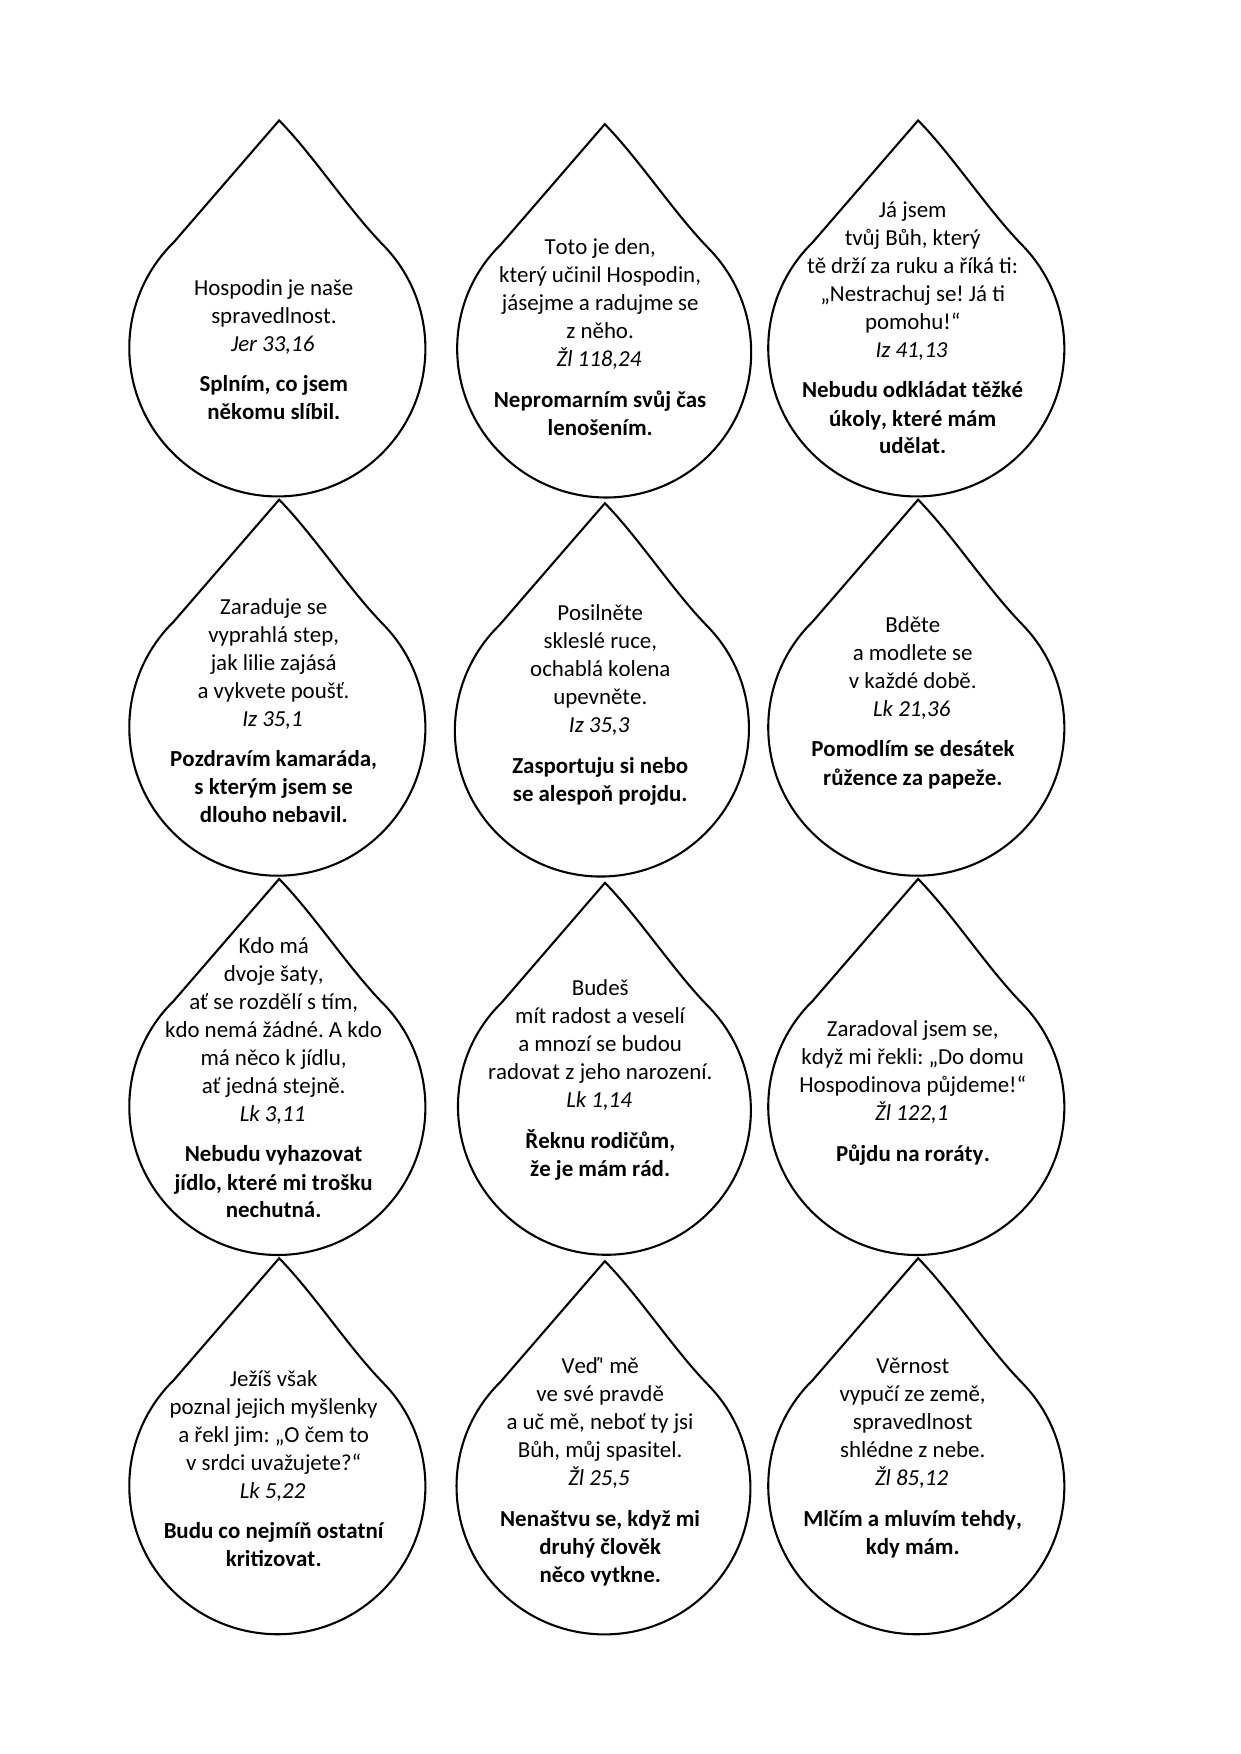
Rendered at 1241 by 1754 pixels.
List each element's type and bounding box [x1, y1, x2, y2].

table_cell [118, 498, 278, 877]
table_cell [215, 480, 341, 495]
table_cell [209, 503, 346, 584]
table_cell [186, 841, 369, 874]
table_cell [280, 498, 438, 877]
table_cell [919, 498, 1077, 877]
table_cell [185, 1599, 370, 1633]
table_cell [757, 1256, 916, 1635]
table_cell [757, 498, 917, 877]
table_cell [281, 1256, 438, 1635]
table_cell [863, 123, 971, 187]
table_cell [920, 1256, 1077, 1635]
table_cell [757, 118, 917, 497]
table_cell [280, 118, 438, 497]
table_cell [213, 1238, 342, 1253]
table_cell [280, 877, 438, 1256]
table_cell [757, 877, 917, 1256]
table_cell [848, 1261, 985, 1343]
table_cell [118, 1256, 277, 1635]
table_cell [118, 877, 278, 1256]
table_cell [826, 1221, 1008, 1253]
table_cell [244, 882, 314, 923]
table_cell [438, 877, 757, 1256]
table_cell [919, 118, 1077, 497]
table_cell [919, 877, 1077, 1256]
table_cell [801, 817, 1032, 874]
table_cell [826, 463, 1007, 495]
table_cell [118, 118, 279, 497]
table_cell [438, 498, 757, 877]
table_cell [157, 123, 397, 265]
table_cell [811, 882, 1022, 1006]
table_cell [826, 1601, 1007, 1633]
table_cell [832, 503, 999, 602]
table_cell [438, 1256, 757, 1635]
table_cell [438, 118, 757, 497]
table_cell [197, 1261, 357, 1356]
